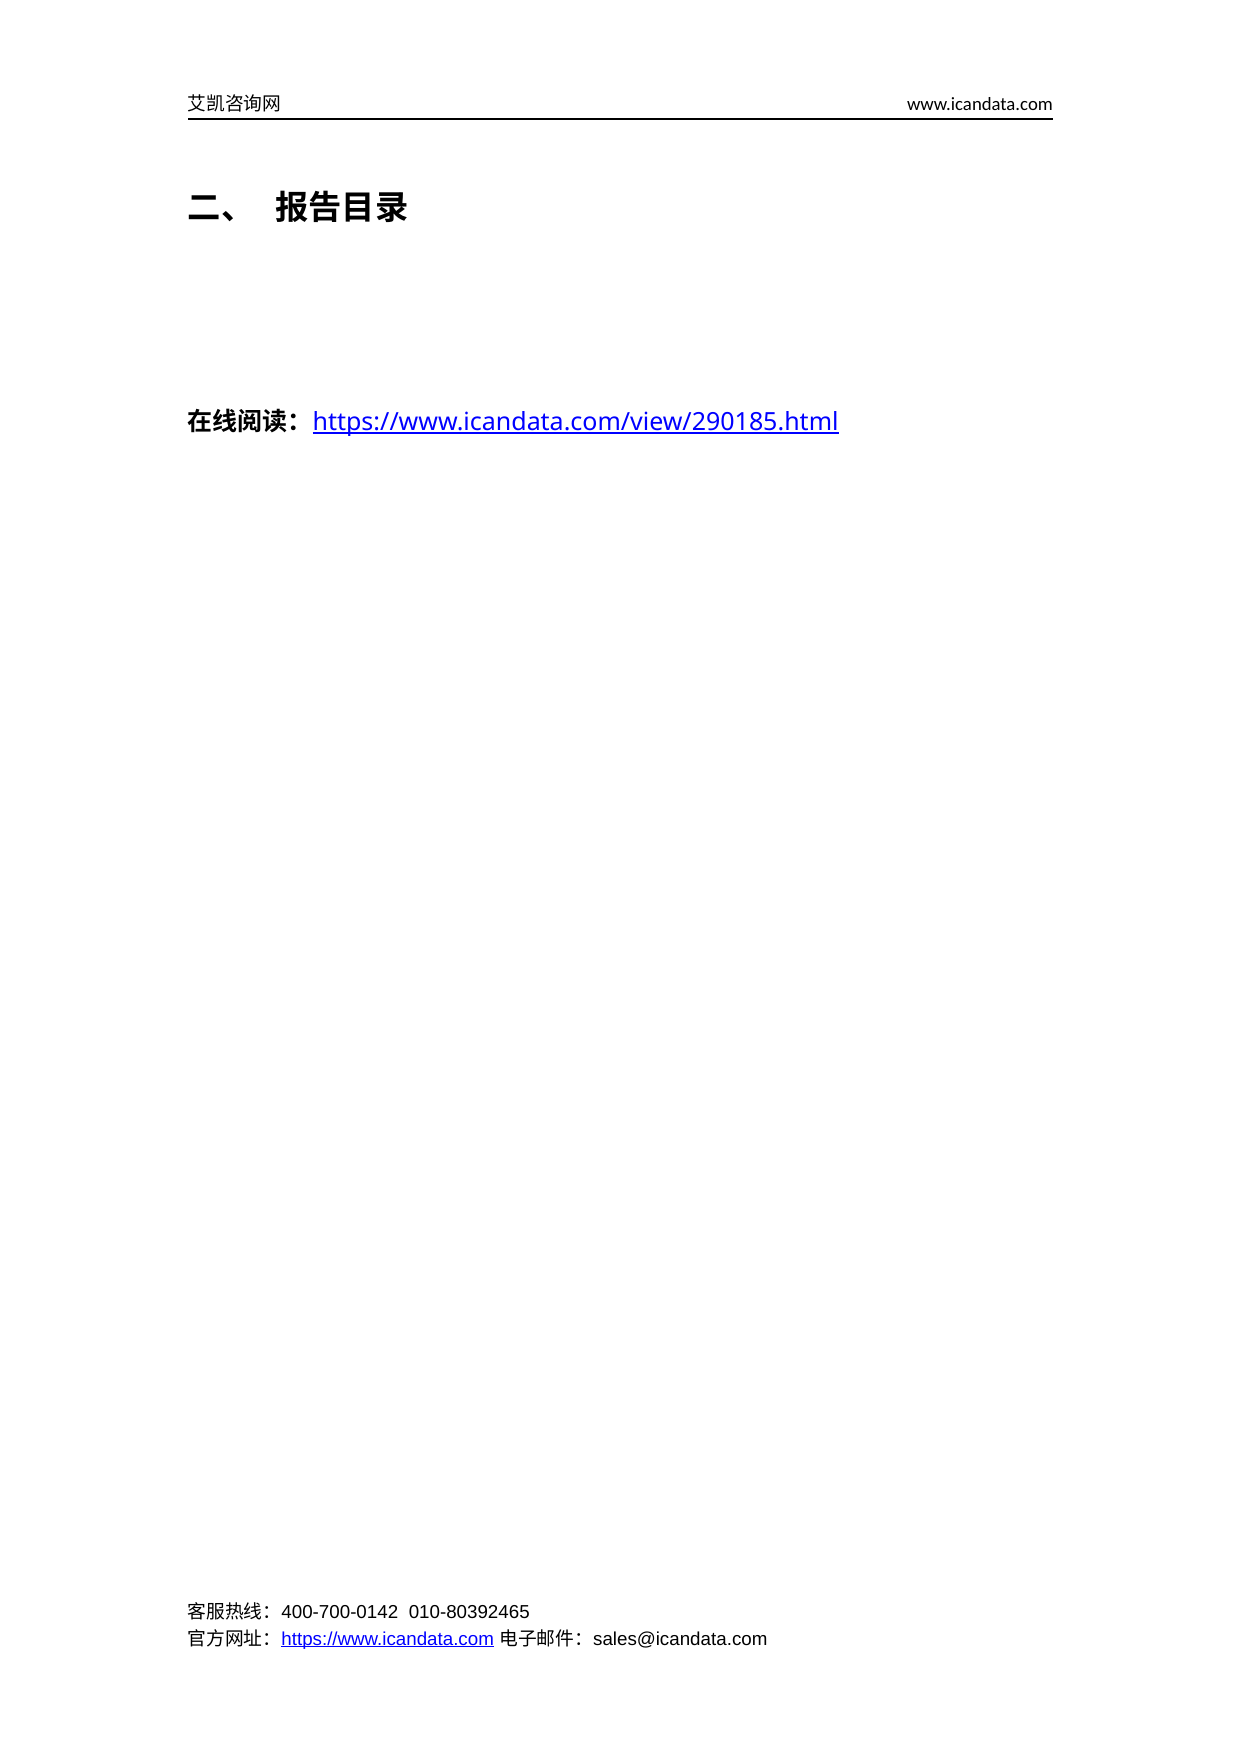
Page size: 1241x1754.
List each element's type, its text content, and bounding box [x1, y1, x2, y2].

subtitle 报告目录 [187, 172, 1053, 237]
text 在线阅读：https://www.icandata.com/view/290185.html [187, 387, 1053, 452]
